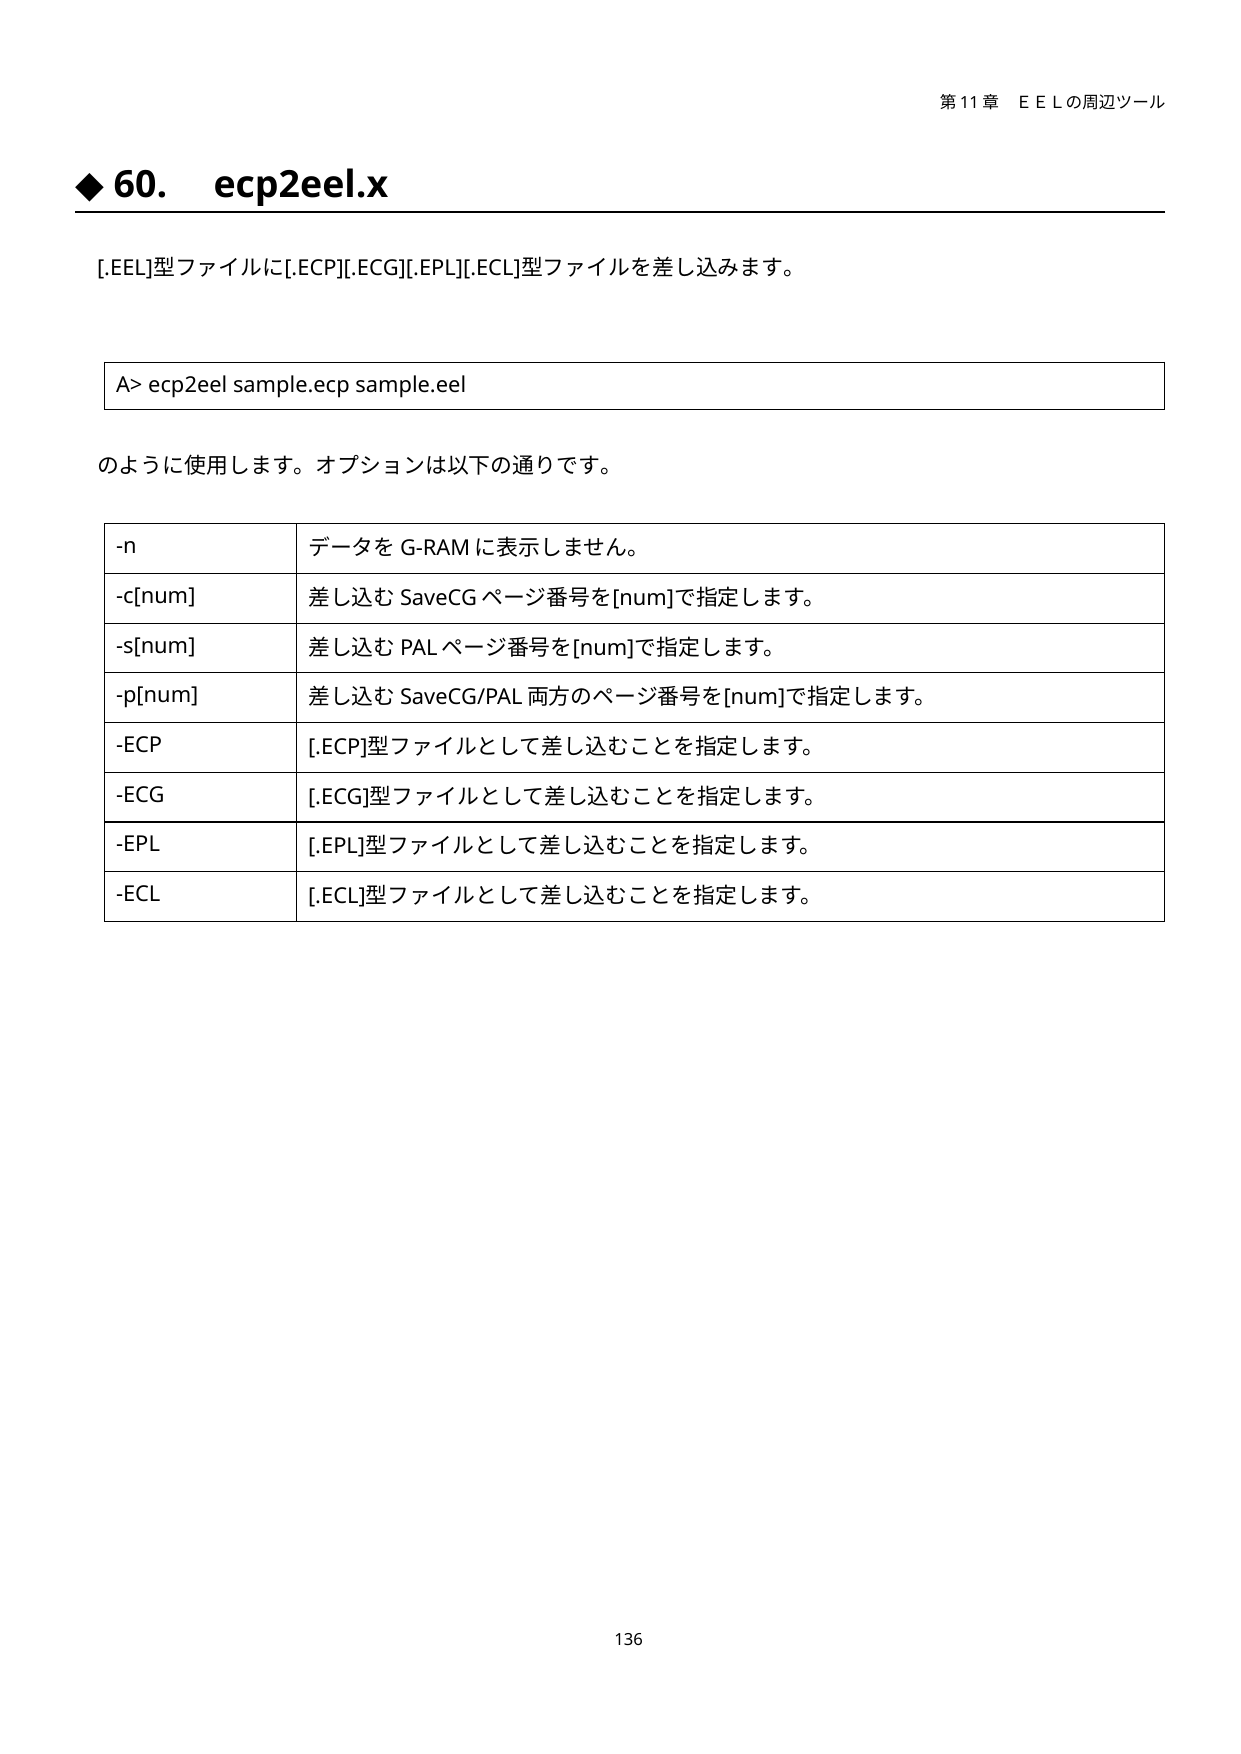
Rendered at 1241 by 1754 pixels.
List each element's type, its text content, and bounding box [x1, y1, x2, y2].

table_cell -p[num] [105, 673, 296, 722]
table_cell [.EPL]型ファイルとして差し込むことを指定します。 [297, 823, 1164, 871]
table_header -n [105, 524, 296, 573]
table_cell 差し込むSaveCG/PAL両方のページ番号を[num]で指定します。 [297, 673, 1164, 722]
table_cell [.ECG]型ファイルとして差し込むことを指定します。 [297, 773, 1164, 821]
table_cell -EPL [105, 823, 296, 871]
table_cell -s[num] [105, 624, 296, 672]
table_cell -ECG [105, 773, 296, 821]
table_cell -ECP [105, 723, 296, 772]
table_cell -ECL [105, 872, 296, 921]
table_cell 差し込むPALページ番号を[num]で指定します。 [297, 624, 1164, 672]
table_cell [.ECL]型ファイルとして差し込むことを指定します。 [297, 872, 1164, 921]
table_cell [.ECP]型ファイルとして差し込むことを指定します。 [297, 723, 1164, 772]
table_header A> ecp2eel sample.ecp sample.eel [105, 363, 1164, 409]
table_header データをG-RAMに表示しません。 [297, 524, 1164, 573]
text のように使用します。オプションは以下の通りです。 [75, 448, 1165, 479]
text [.EEL]型ファイルに[.ECP][.ECG][.EPL][.ECL]型ファイルを差し込みます。 [75, 250, 1165, 282]
table_cell -c[num] [105, 574, 296, 623]
table_cell 差し込むSaveCGページ番号を[num]で指定します。 [297, 574, 1164, 623]
subtitle ecp2eel.x [75, 154, 1165, 211]
